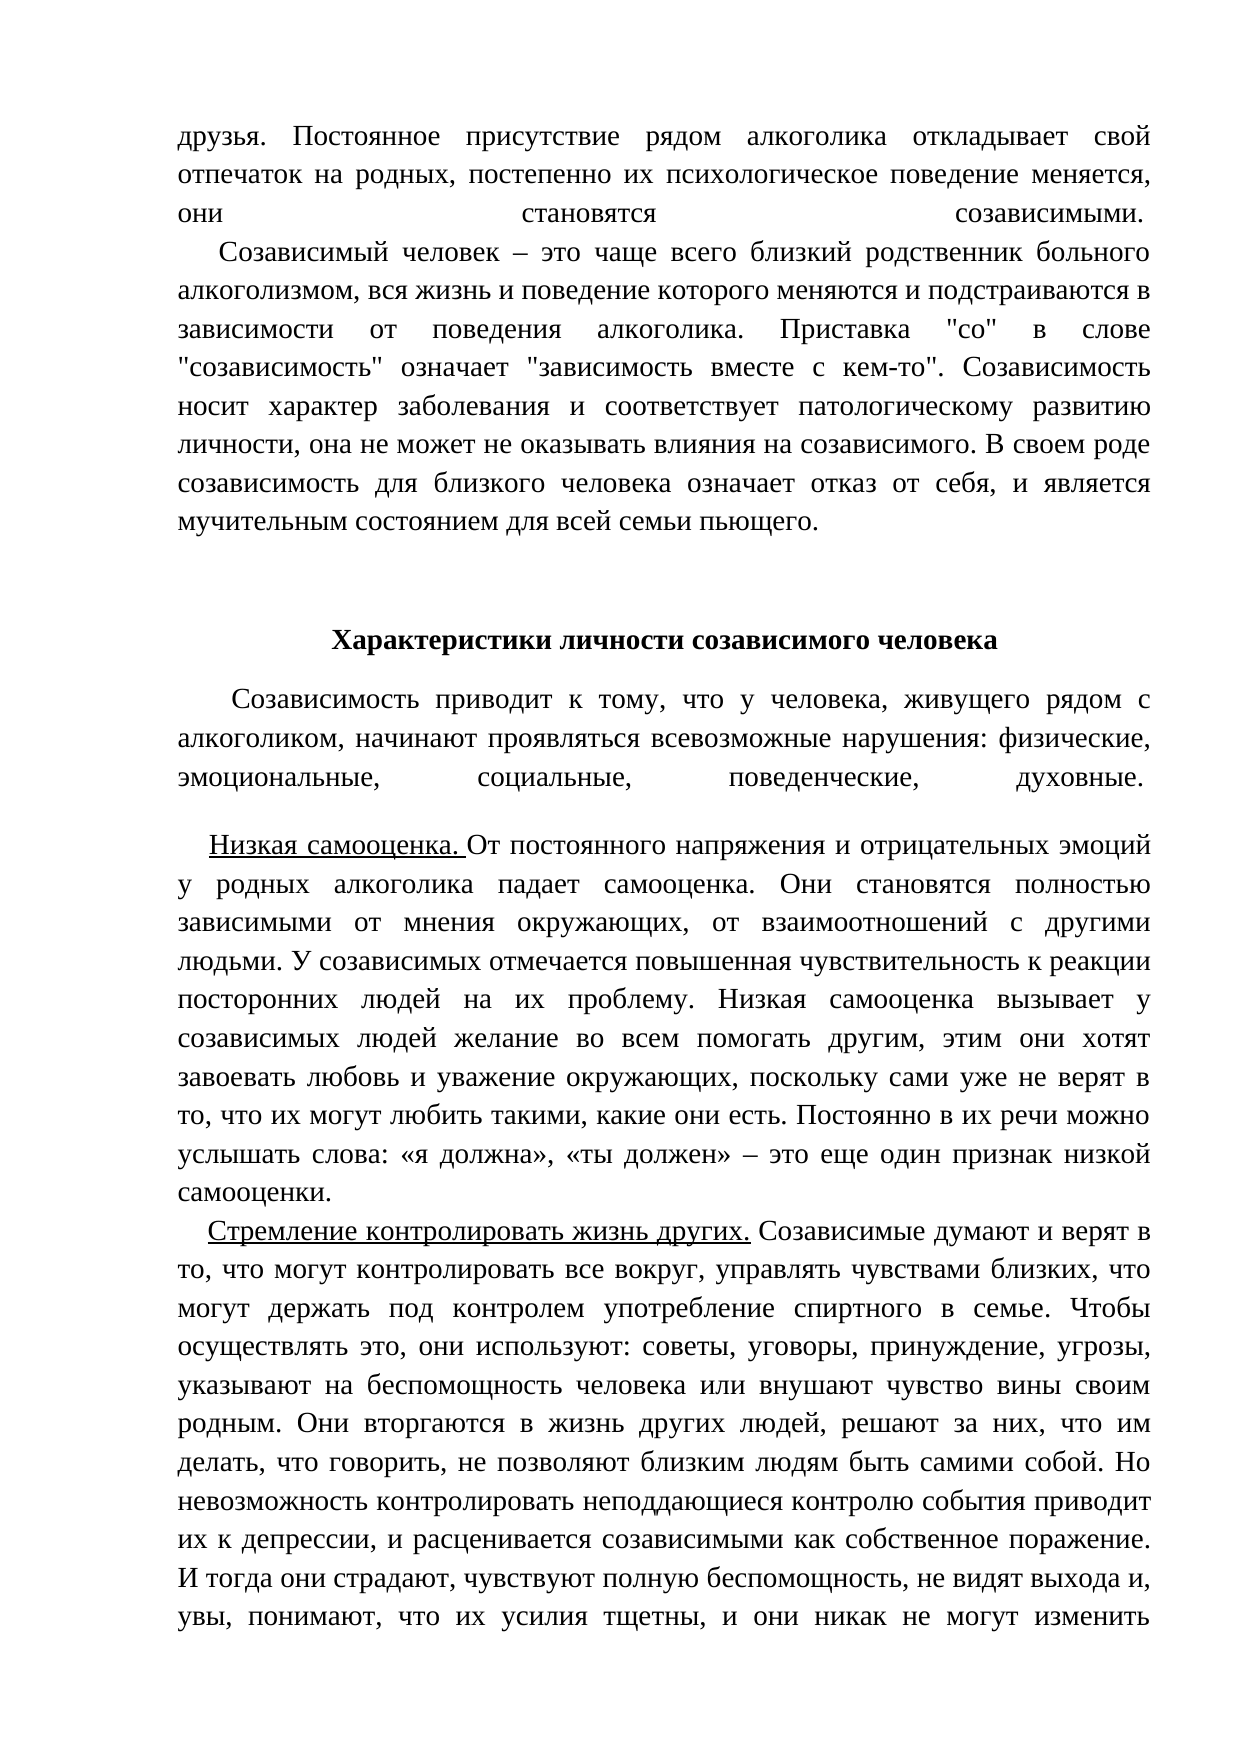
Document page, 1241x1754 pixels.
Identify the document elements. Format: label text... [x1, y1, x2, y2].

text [177, 118, 1152, 537]
text Характеристики личности созависимого человека [177, 622, 1152, 656]
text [177, 682, 1152, 1632]
